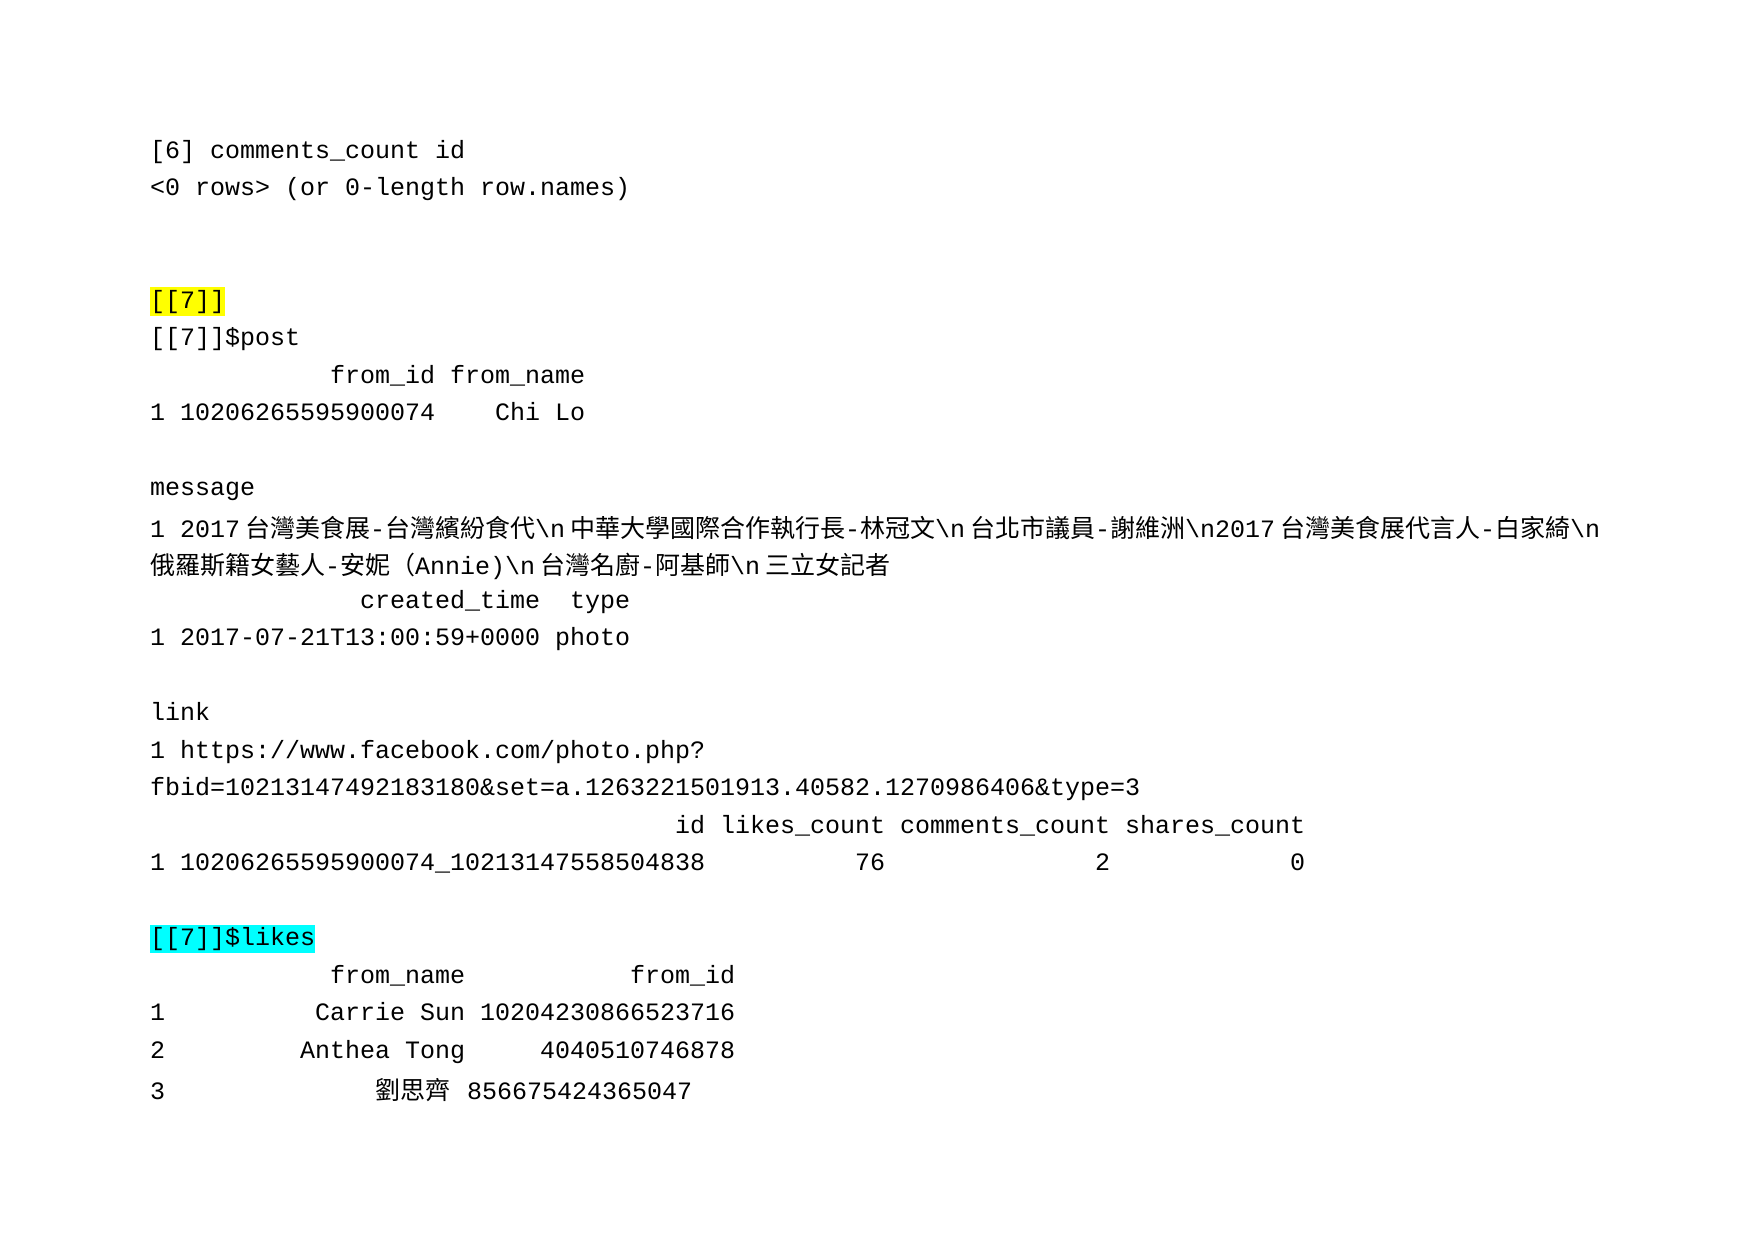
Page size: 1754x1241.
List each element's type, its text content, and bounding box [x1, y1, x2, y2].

text 1 10206265595900074_10213147558504838 76 2 0 [150, 845, 1604, 883]
text link [150, 658, 1604, 733]
text 2 Anthea Tong 4040510746878 [150, 1033, 1604, 1070]
text 1 https://www.facebook.com/photo.php?fbid=10213147492183180&set=a.1263221501913.40582.1270986406&type=3 [150, 733, 1604, 808]
text 1 2017-07-21T13:00:59+0000 photo [150, 620, 1604, 658]
text from_name from_id [150, 958, 1604, 995]
text [[7]] [150, 283, 1604, 320]
text message [150, 433, 1604, 508]
text from_id from_name [150, 358, 1604, 395]
text [6] comments_count id [150, 133, 1604, 170]
text id likes_count comments_count shares_count [150, 808, 1604, 845]
text 1 2017台灣美食展-台灣繽紛食代\n中華大學國際合作執行長-林冠文\n台北市議員-謝維洲\n2017台灣美食展代言人-白家綺\n俄羅斯籍女藝人-安妮（Annie)\n台灣名廚-阿基師\n三立女記者 [150, 508, 1604, 583]
text 3 劉思齊 856675424365047 [150, 1070, 1604, 1108]
text <0 rows> (or 0-length row.names) [150, 170, 1604, 208]
text [[7]]$likes [150, 920, 1604, 958]
text [[7]]$post [150, 320, 1604, 358]
text 1 10206265595900074 Chi Lo [150, 395, 1604, 433]
text 1 Carrie Sun 10204230866523716 [150, 995, 1604, 1033]
text created_time type [150, 583, 1604, 620]
